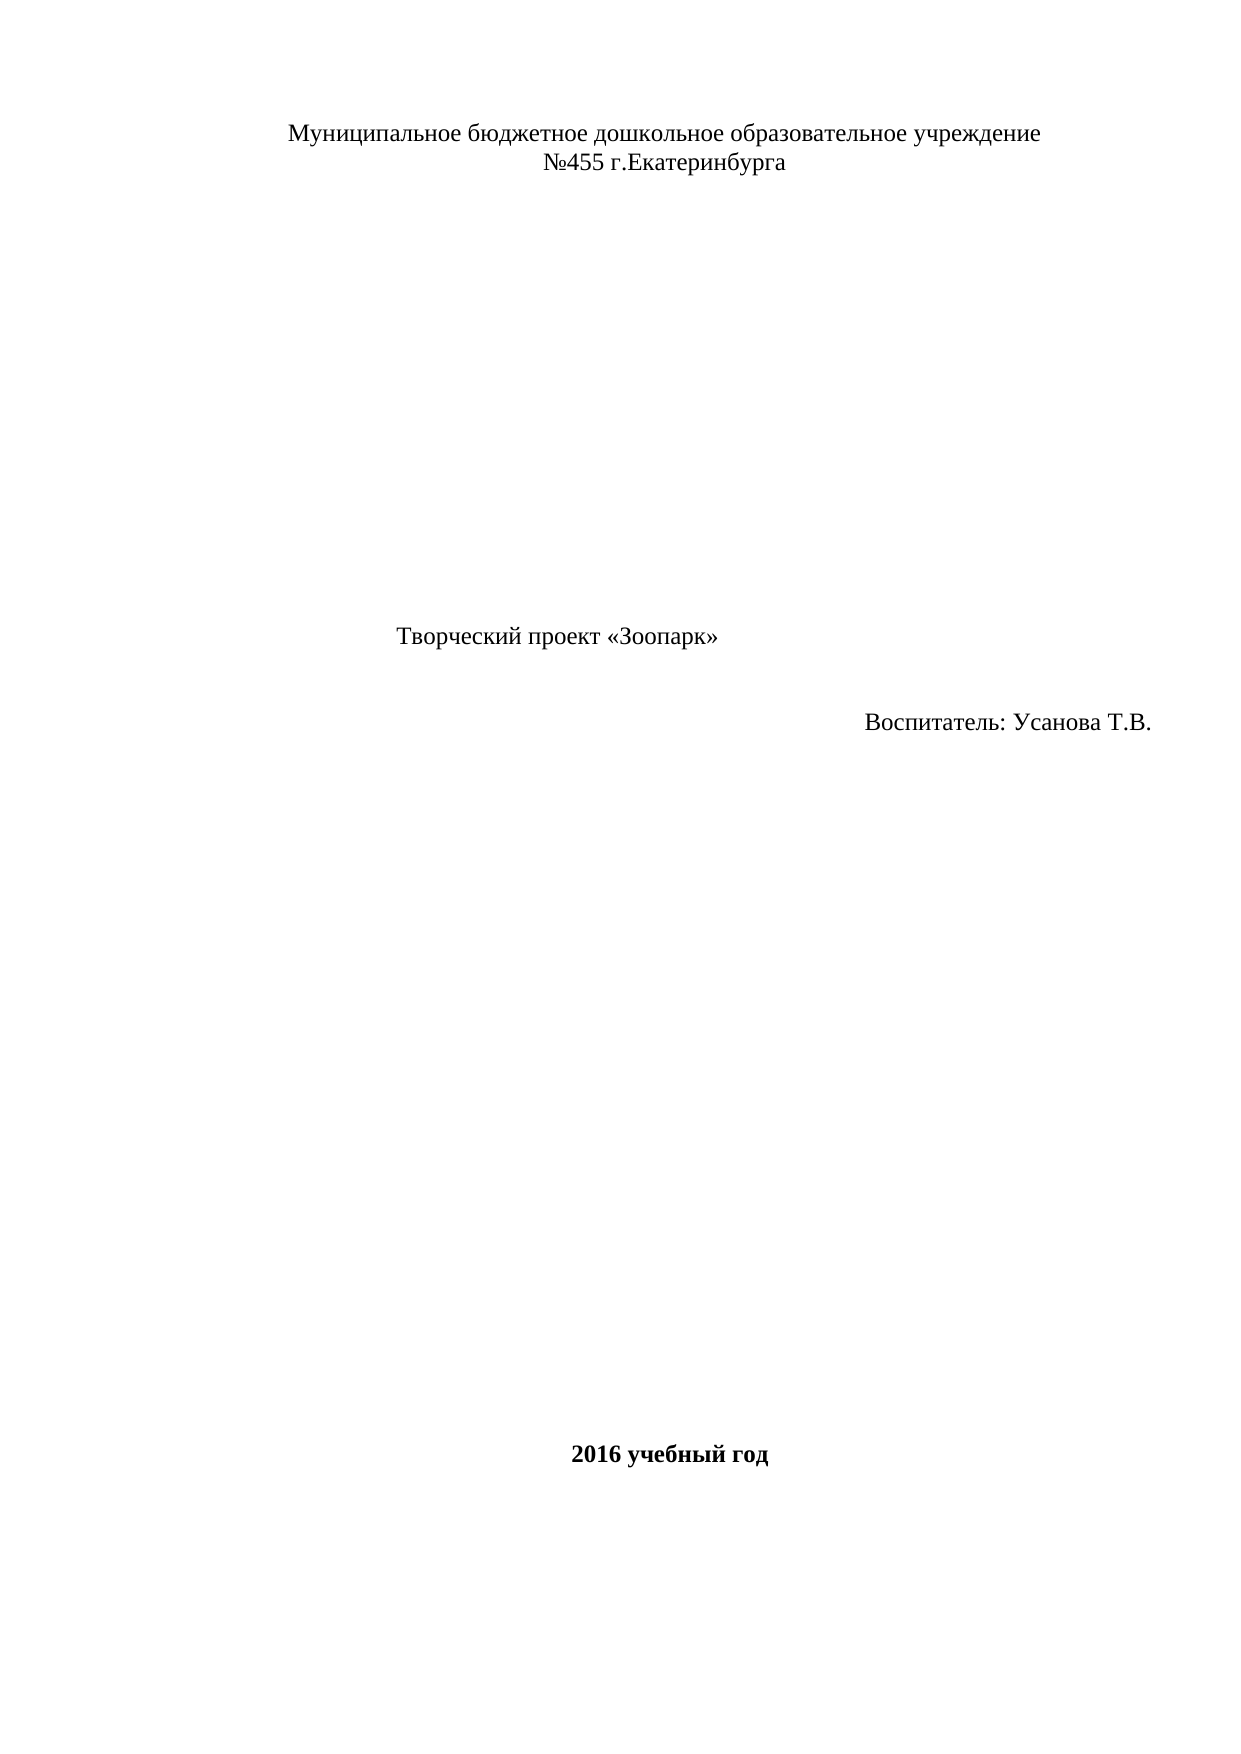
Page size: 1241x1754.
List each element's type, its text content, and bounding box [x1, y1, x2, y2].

text Творческий проект «Зоопарк» [177, 621, 1152, 650]
text 2016 учебный год [177, 1439, 1152, 1468]
text Муниципальное бюджетное дошкольное образовательное учреждение [177, 118, 1152, 147]
text Воспитатель: Усанова Т.В. [177, 707, 1152, 736]
text №455 г.Екатеринбурга [177, 147, 1152, 176]
